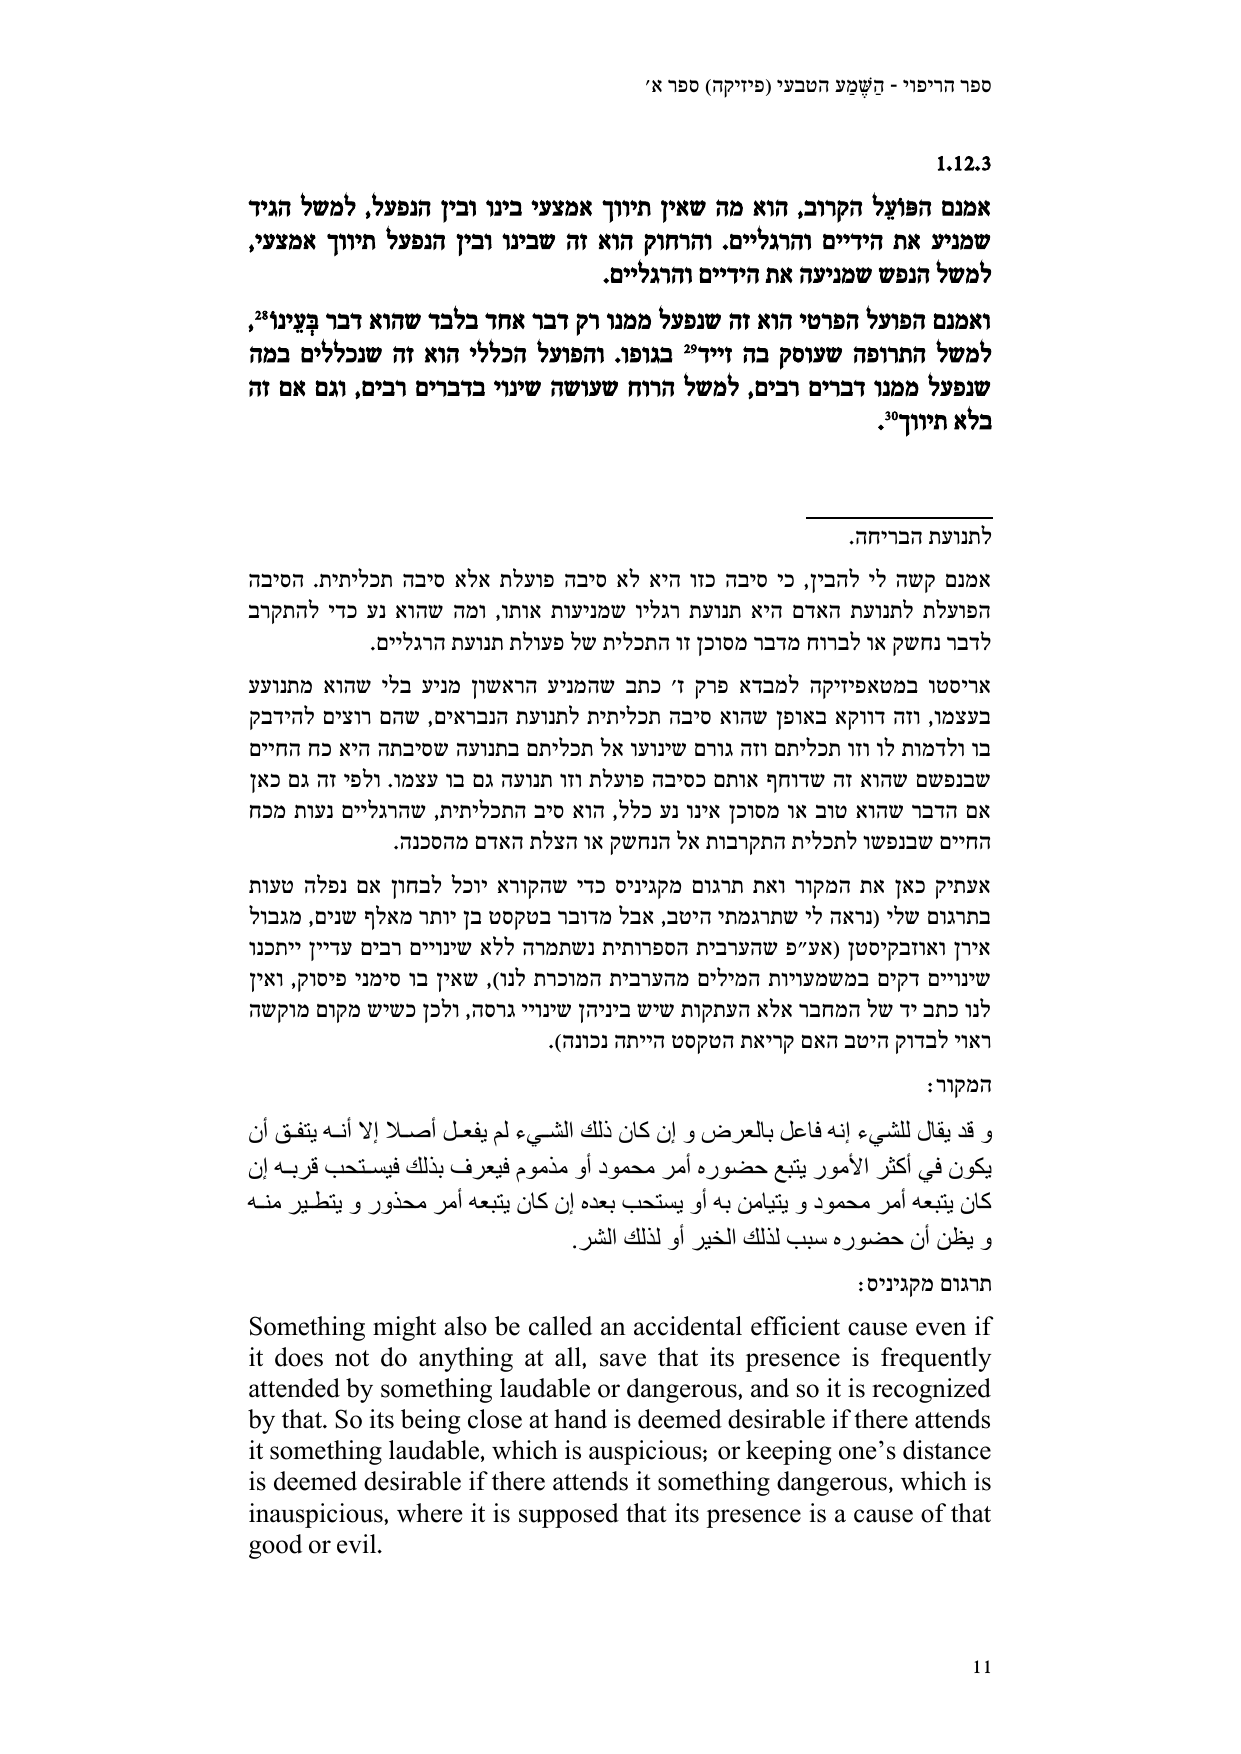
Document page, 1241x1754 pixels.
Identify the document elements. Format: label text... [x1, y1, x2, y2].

subtitle 1.12.3 [248, 150, 992, 177]
text ואמנם הפועל הפרטי הוא זה שנפעל ממנו רק דבר אחד בלבד שהוא דבר בְּעֵינוֹ, למשל התרופה שעוסק בה זייד בגופו. והפועל הכללי הוא זה שנכללים במה שנפעל ממנו דברים רבים, למשל הרוח שעושה שינוי בדברים רבים, וגם אם זה בלא תיווך. [248, 307, 992, 437]
text אמנם הפּוֹעֵל הקרוב, הוא מה שאין תיווך אמצעי בינו ובין הנפעל, למשל הגיד שמניע את הידיים והרגליים. והרחוק הוא זה שבינו ובין הנפעל תיווך אמצעי, למשל הנפש שמניעה את הידיים והרגליים. [248, 194, 992, 290]
